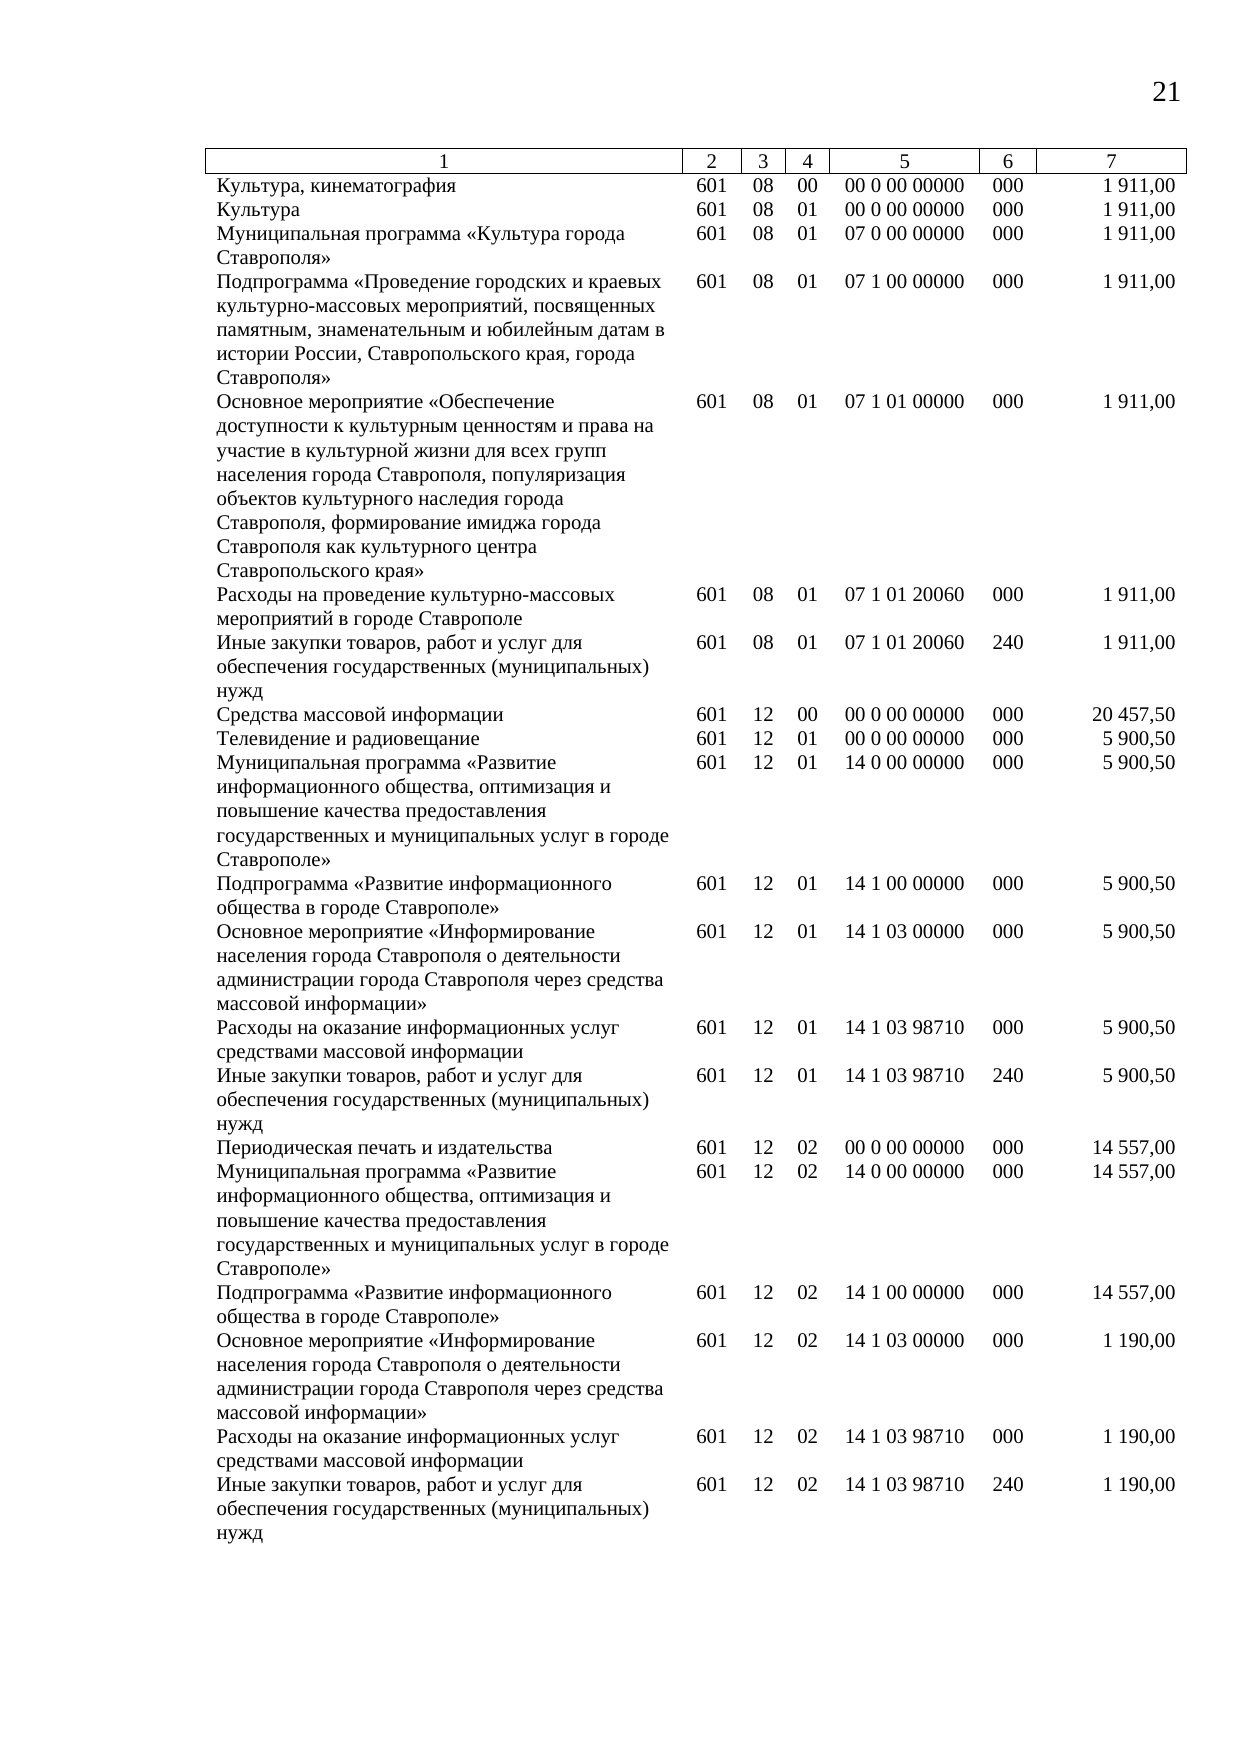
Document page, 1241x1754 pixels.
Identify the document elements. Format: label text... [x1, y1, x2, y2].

table_cell 240 [980, 630, 1036, 702]
table_cell 1 911,00 [1036, 630, 1186, 702]
table_cell 000 [980, 1015, 1036, 1063]
table_cell Муниципальная программа «Развитие информационного общества, оптимизация и повышение качества предоставления государственных и муниципальных услуг в городе Ставрополе» [205, 750, 682, 871]
table_cell 12 [741, 1280, 785, 1328]
table_cell 01 [785, 197, 829, 221]
table_cell 601 [682, 1328, 741, 1424]
table_cell 01 [785, 726, 829, 750]
table_header 6 [980, 149, 1036, 173]
table_cell 14 557,00 [1036, 1135, 1186, 1159]
table_cell 08 [741, 197, 785, 221]
table_cell 20 457,50 [1036, 702, 1186, 726]
table_cell 000 [980, 174, 1036, 197]
table_cell 00 0 00 00000 [830, 702, 979, 726]
table_header 1 [206, 149, 682, 173]
table_cell 08 [741, 269, 785, 389]
table_cell Подпрограмма «Развитие информационного общества в городе Ставрополе» [205, 871, 682, 919]
table_cell Муниципальная программа «Развитие информационного общества, оптимизация и повышение качества предоставления государственных и муниципальных услуг в городе Ставрополе» [205, 1159, 682, 1280]
table_cell 14 557,00 [1036, 1159, 1186, 1280]
table_header 2 [683, 149, 741, 173]
table_cell 14 557,00 [1036, 1280, 1186, 1328]
table_cell 5 900,50 [1036, 1015, 1186, 1063]
table_cell Иные закупки товаров, работ и услуг для обеспечения государственных (муниципальных) нужд [205, 630, 682, 702]
table_cell 07 1 00 00000 [830, 269, 979, 389]
table_cell Основное мероприятие «Информирование населения города Ставрополя о деятельности администрации города Ставрополя через средства массовой информации» [205, 919, 682, 1015]
table_cell 14 1 00 00000 [830, 1280, 979, 1328]
table_cell 14 1 03 98710 [830, 1424, 979, 1472]
table_cell 12 [741, 750, 785, 871]
table_cell 02 [785, 1159, 829, 1280]
table_cell 601 [682, 1015, 741, 1063]
table_cell 12 [741, 1159, 785, 1280]
table_cell 601 [682, 389, 741, 582]
table_cell Иные закупки товаров, работ и услуг для обеспечения государственных (муниципальных) нужд [205, 1472, 682, 1544]
table_cell 12 [741, 702, 785, 726]
table_cell 000 [980, 702, 1036, 726]
table_cell Основное мероприятие «Информирование населения города Ставрополя о деятельности администрации города Ставрополя через средства массовой информации» [205, 1328, 682, 1424]
table_cell 601 [682, 221, 741, 269]
table_cell 14 0 00 00000 [830, 750, 979, 871]
table_header 5 [830, 149, 979, 173]
table_cell 000 [980, 1135, 1036, 1159]
table_cell Муниципальная программа «Культура города Ставрополя» [205, 221, 682, 269]
table_cell 12 [741, 871, 785, 919]
table_cell 1 190,00 [1036, 1328, 1186, 1424]
table_cell 12 [741, 919, 785, 1015]
table_cell 5 900,50 [1036, 726, 1186, 750]
table_cell 000 [980, 919, 1036, 1015]
table_cell 000 [980, 221, 1036, 269]
table_cell 14 1 00 00000 [830, 871, 979, 919]
table_cell Периодическая печать и издательства [205, 1135, 682, 1159]
table_cell 1 911,00 [1036, 389, 1186, 582]
table_cell 08 [741, 174, 785, 197]
table_cell 601 [682, 630, 741, 702]
table_cell 00 0 00 00000 [830, 1135, 979, 1159]
table_cell 000 [980, 1159, 1036, 1280]
table_cell 07 1 01 20060 [830, 630, 979, 702]
table_cell 000 [980, 269, 1036, 389]
table_cell 01 [785, 630, 829, 702]
table_cell 08 [741, 630, 785, 702]
table_cell 240 [980, 1063, 1036, 1135]
table_cell 601 [682, 269, 741, 389]
table_cell 14 1 03 98710 [830, 1063, 979, 1135]
table_cell 000 [980, 1280, 1036, 1328]
table_cell 601 [682, 1280, 741, 1328]
table_cell 1 911,00 [1036, 221, 1186, 269]
table_cell 601 [682, 174, 741, 197]
table_cell 01 [785, 582, 829, 630]
table_cell 12 [741, 1135, 785, 1159]
table_cell 000 [980, 726, 1036, 750]
table_cell 01 [785, 919, 829, 1015]
table_cell Телевидение и радиовещание [205, 726, 682, 750]
table_cell 12 [741, 1328, 785, 1424]
table_cell 601 [682, 1159, 741, 1280]
table_cell 000 [980, 1424, 1036, 1472]
table_cell 601 [682, 1063, 741, 1135]
table_cell Культура [205, 197, 682, 221]
table_cell 12 [741, 1472, 785, 1544]
table_cell 601 [682, 702, 741, 726]
table_cell 01 [785, 269, 829, 389]
table_cell 07 0 00 00000 [830, 221, 979, 269]
table_cell 5 900,50 [1036, 750, 1186, 871]
table_cell 5 900,50 [1036, 1063, 1186, 1135]
table_cell 601 [682, 871, 741, 919]
table_cell 00 0 00 00000 [830, 174, 979, 197]
table_cell 01 [785, 871, 829, 919]
table_cell 01 [785, 1063, 829, 1135]
table_cell 1 911,00 [1036, 269, 1186, 389]
table_cell 000 [980, 750, 1036, 871]
table_cell Иные закупки товаров, работ и услуг для обеспечения государственных (муниципальных) нужд [205, 1063, 682, 1135]
table_cell 02 [785, 1135, 829, 1159]
table_cell 000 [980, 582, 1036, 630]
table_cell 00 0 00 00000 [830, 197, 979, 221]
table_cell 000 [980, 197, 1036, 221]
table_cell 14 1 03 98710 [830, 1015, 979, 1063]
table_cell 000 [980, 389, 1036, 582]
table_header 3 [742, 149, 785, 173]
table_cell Подпрограмма «Развитие информационного общества в городе Ставрополе» [205, 1280, 682, 1328]
table_cell 5 900,50 [1036, 871, 1186, 919]
table_cell 240 [980, 1472, 1036, 1544]
table_cell 07 1 01 00000 [830, 389, 979, 582]
table_cell 000 [980, 871, 1036, 919]
table_cell 08 [741, 582, 785, 630]
table_cell 601 [682, 197, 741, 221]
table_cell 14 1 03 98710 [830, 1472, 979, 1544]
table_cell 02 [785, 1472, 829, 1544]
table_cell 601 [682, 919, 741, 1015]
table_cell 02 [785, 1328, 829, 1424]
table_cell 08 [741, 389, 785, 582]
table_cell Средства массовой информации [205, 702, 682, 726]
table_cell 1 190,00 [1036, 1472, 1186, 1544]
table_cell 000 [980, 1328, 1036, 1424]
table_cell 08 [741, 221, 785, 269]
table_cell 14 1 03 00000 [830, 1328, 979, 1424]
table_cell 601 [682, 582, 741, 630]
table_cell 601 [682, 1472, 741, 1544]
table_cell 01 [785, 1015, 829, 1063]
table_cell 02 [785, 1280, 829, 1328]
table_cell Расходы на оказание информационных услуг средствами массовой информации [205, 1015, 682, 1063]
table_cell 01 [785, 221, 829, 269]
table_cell 12 [741, 1424, 785, 1472]
table_cell 1 911,00 [1036, 197, 1186, 221]
table_cell 00 0 00 00000 [830, 726, 979, 750]
table_cell Расходы на проведение культурно-массовых мероприятий в городе Ставрополе [205, 582, 682, 630]
table_cell 601 [682, 750, 741, 871]
table_cell 01 [785, 750, 829, 871]
table_cell Подпрограмма «Проведение городских и краевых культурно-массовых мероприятий, посвященных памятным, знаменательным и юбилейным датам в истории России, Ставропольского края, города Ставрополя» [205, 269, 682, 389]
table_cell 12 [741, 1015, 785, 1063]
table_cell 601 [682, 1135, 741, 1159]
table_cell 00 [785, 702, 829, 726]
table_cell 07 1 01 20060 [830, 582, 979, 630]
table_cell 02 [785, 1424, 829, 1472]
table_cell 5 900,50 [1036, 919, 1186, 1015]
table_header 4 [786, 149, 829, 173]
table_cell 1 911,00 [1036, 582, 1186, 630]
table_cell 601 [682, 726, 741, 750]
table_cell 1 911,00 [1036, 174, 1186, 197]
table_cell 1 190,00 [1036, 1424, 1186, 1472]
table_cell 12 [741, 1063, 785, 1135]
table_cell Расходы на оказание информационных услуг средствами массовой информации [205, 1424, 682, 1472]
table_cell 601 [682, 1424, 741, 1472]
table_header 7 [1037, 149, 1186, 173]
table_cell 12 [741, 726, 785, 750]
table_cell 14 0 00 00000 [830, 1159, 979, 1280]
table_cell Основное мероприятие «Обеспечение доступности к культурным ценностям и права на участие в культурной жизни для всех групп населения города Ставрополя, популяризация объектов культурного наследия города Ставрополя, формирование имиджа города Ставрополя как культурного центра Ставропольского края» [205, 389, 682, 582]
table_cell 01 [785, 389, 829, 582]
table_cell 00 [785, 174, 829, 197]
table_cell Культура, кинематография [205, 174, 682, 197]
table_cell 14 1 03 00000 [830, 919, 979, 1015]
